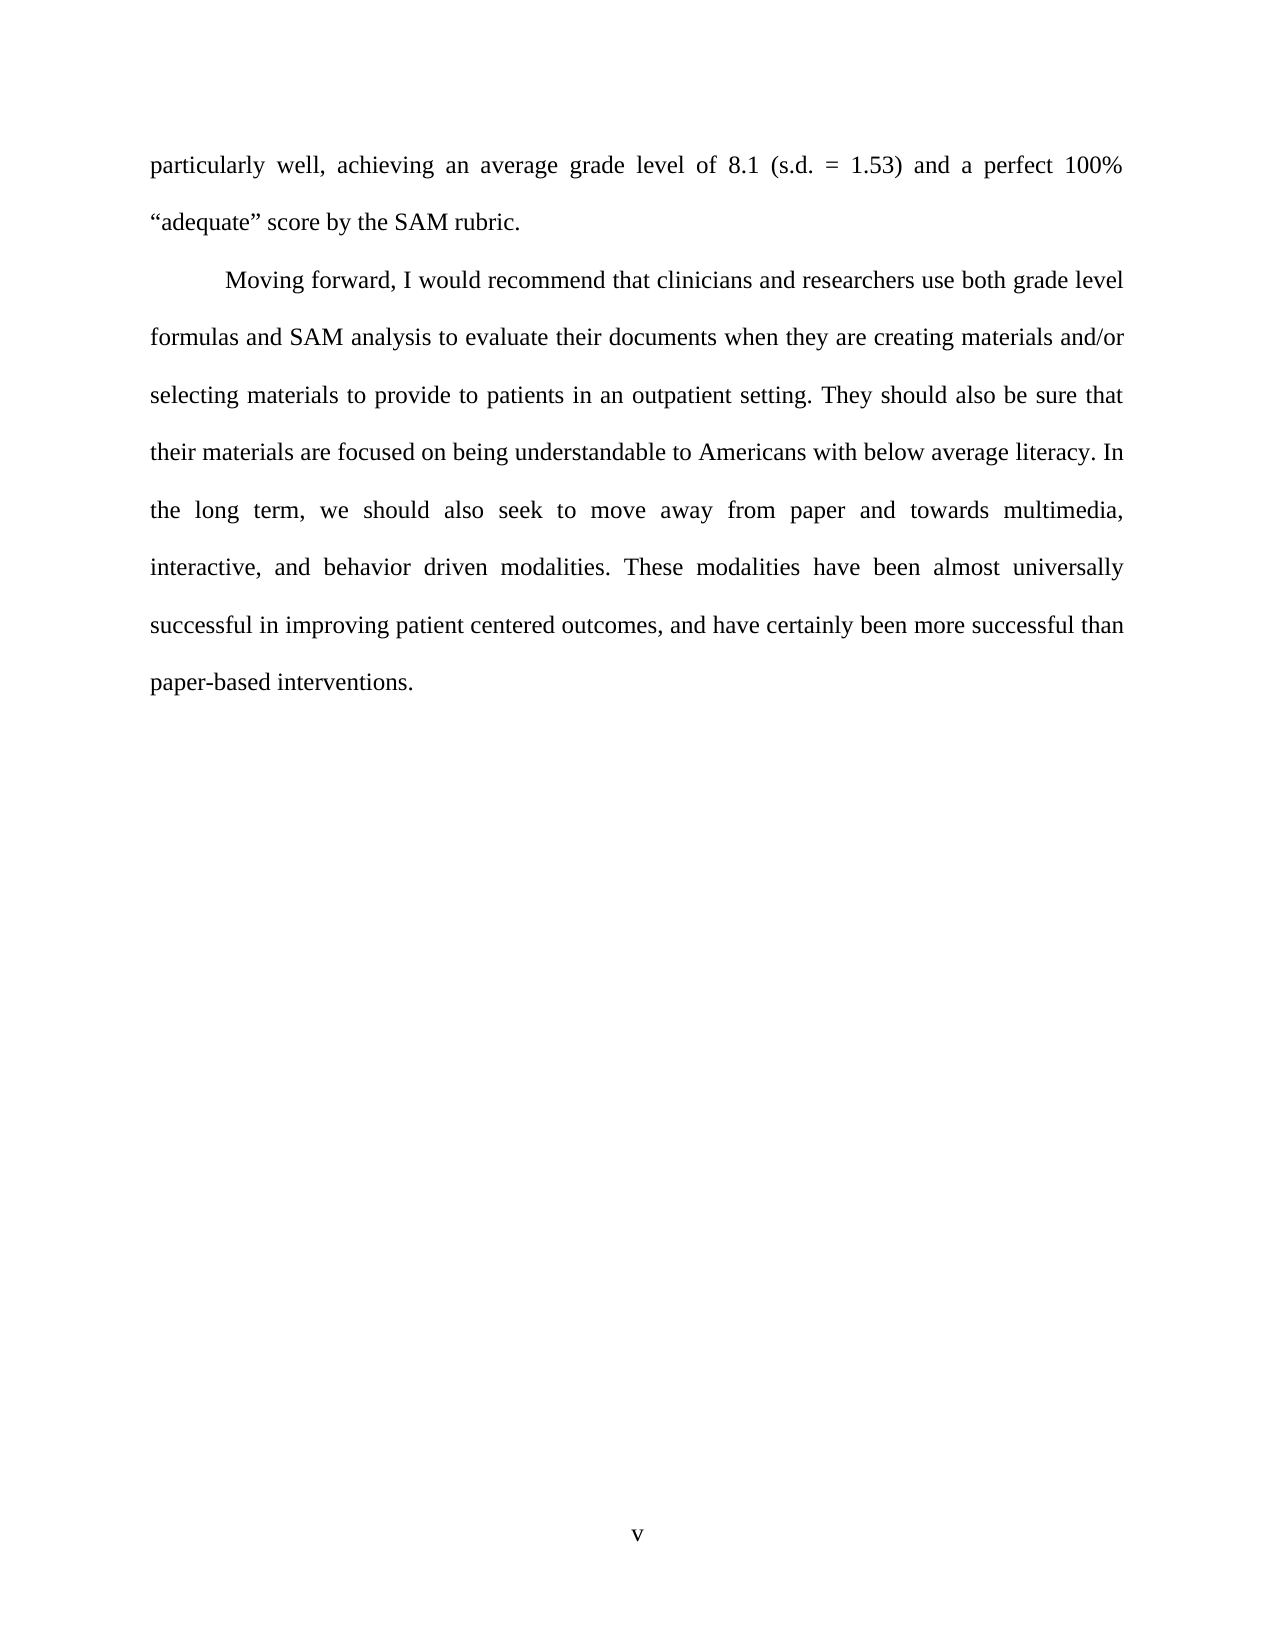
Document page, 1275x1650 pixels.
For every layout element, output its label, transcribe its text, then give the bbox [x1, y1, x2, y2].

text Moving forward, I would recommend that clinicians and researchers use both grade level formulas and SAM analysis to evaluate their documents when they are creating materials and/or selecting materials to provide to patients in an outpatient setting. They should also be sure that their materials are focused on being understandable to Americans with below average literacy. In the long term, we should also seek to move away from paper and towards multimedia, interactive, and behavior driven modalities. These modalities have been almost universally successful in improving patient centered outcomes, and have certainly been more successful than paper-based interventions. [150, 265, 1125, 696]
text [150, 150, 1125, 236]
